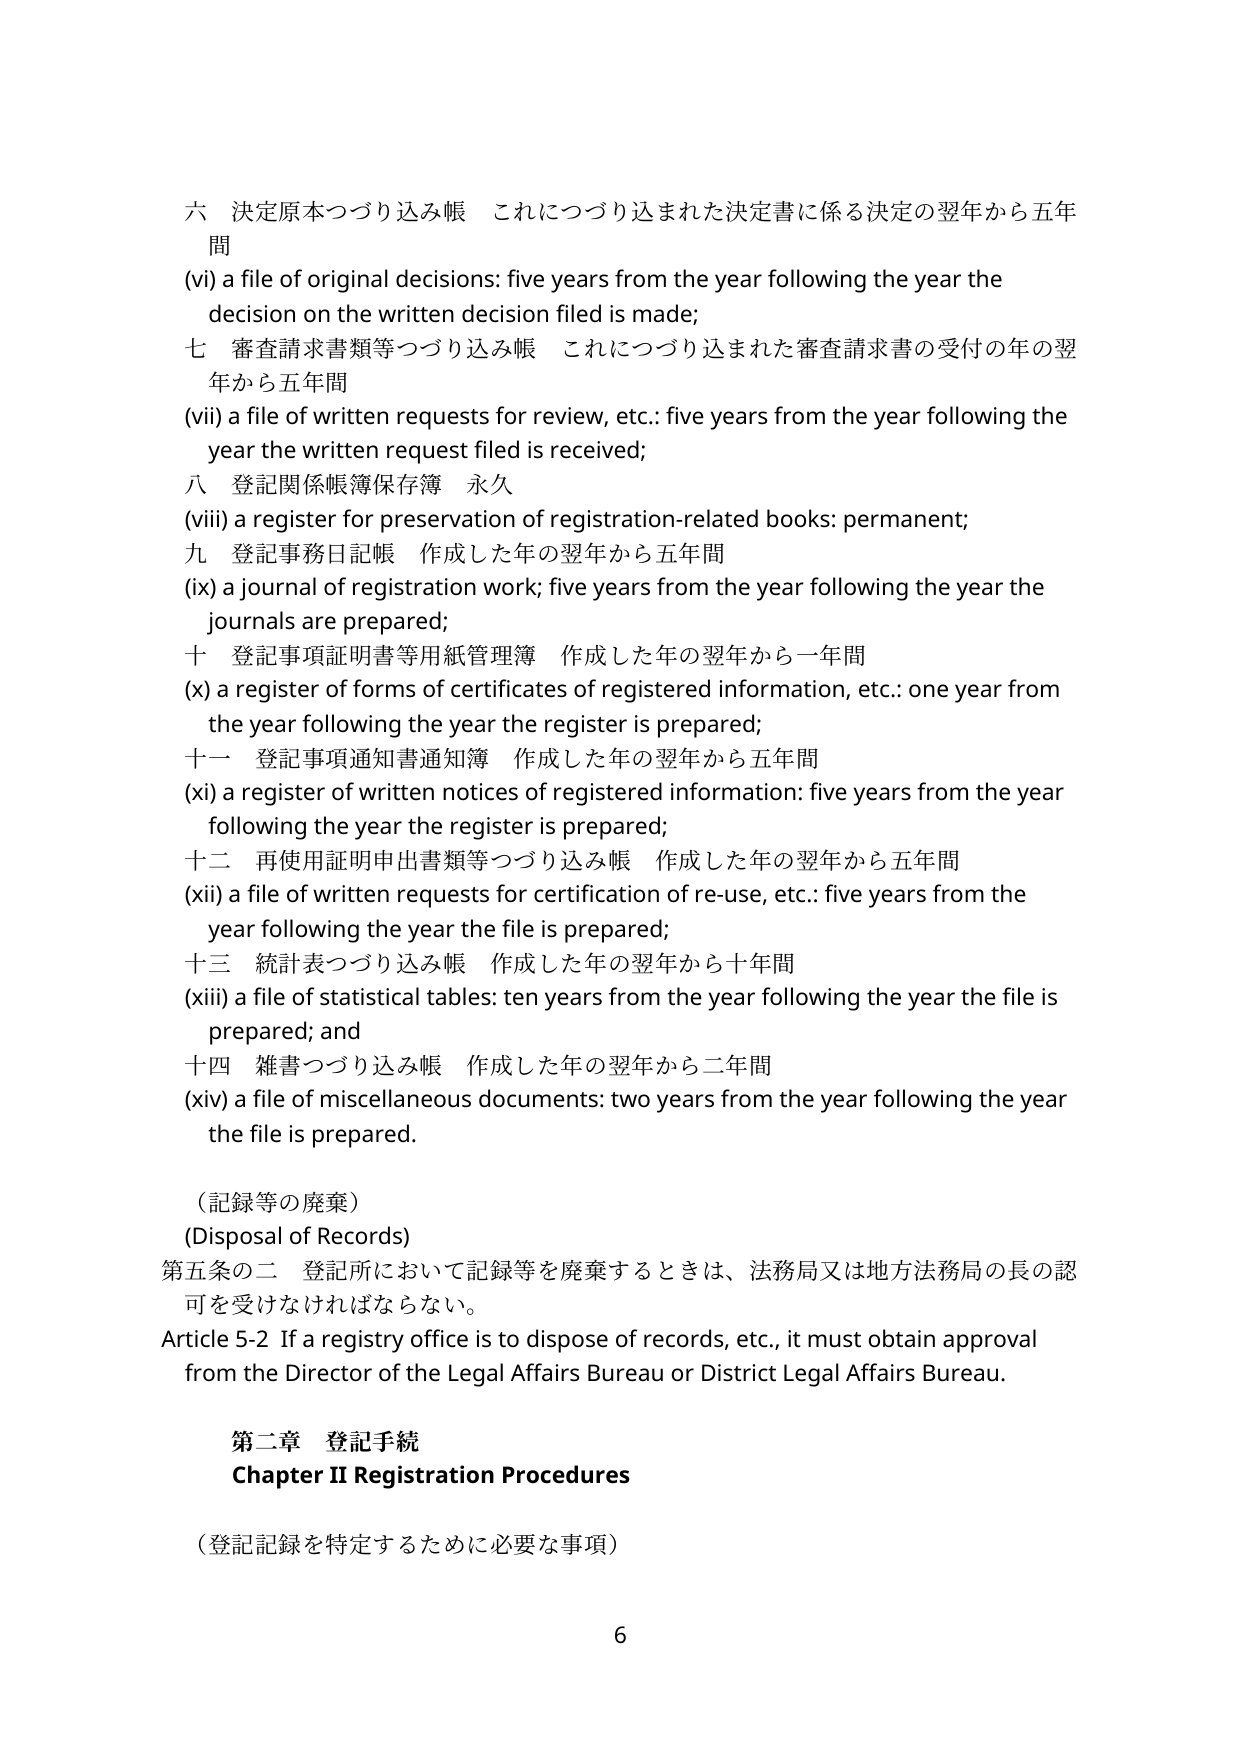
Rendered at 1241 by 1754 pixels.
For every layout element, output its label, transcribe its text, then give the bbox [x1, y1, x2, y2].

text 十 登記事項証明書等用紙管理簿 作成した年の翌年から一年間 [184, 638, 1079, 672]
text 十三 統計表つづり込み帳 作成した年の翌年から十年間 [184, 945, 1079, 979]
text (ix) a journal of registration work; five years from the year following the year the journals are prepared; [184, 569, 1079, 638]
text 七 審査請求書類等つづり込み帳 これにつづり込まれた審査請求書の受付の年の翌年から五年間 [184, 330, 1079, 399]
text 十一 登記事項通知書通知簿 作成した年の翌年から五年間 [184, 740, 1079, 774]
text 十四 雑書つづり込み帳 作成した年の翌年から二年間 [184, 1048, 1079, 1082]
text (xiv) a file of miscellaneous documents: two years from the year following the year the file is prepared. [184, 1082, 1079, 1150]
text 第二章 登記手続 [230, 1424, 1079, 1458]
text 九 登記事務日記帳 作成した年の翌年から五年間 [184, 535, 1079, 569]
text Article 5-2 If a registry office is to dispose of records, etc., it must obtain approval from the Director of the Legal Affairs Bureau or District Legal Affairs Bureau. [161, 1321, 1079, 1389]
text （登記記録を特定するために必要な事項） [184, 1526, 1079, 1560]
text (viii) a register for preservation of registration-related books: permanent; [184, 501, 1079, 535]
text （記録等の廃棄） [184, 1184, 1079, 1219]
text (xiii) a file of statistical tables: ten years from the year following the year the file is prepared; and [184, 979, 1079, 1048]
text (vii) a file of written requests for review, etc.: five years from the year following the year the written request filed is received; [184, 399, 1079, 467]
text 第五条の二 登記所において記録等を廃棄するときは、法務局又は地方法務局の長の認可を受けなければならない。 [161, 1253, 1079, 1321]
text 十二 再使用証明申出書類等つづり込み帳 作成した年の翌年から五年間 [184, 843, 1079, 877]
text (xi) a register of written notices of registered information: five years from the year following the year the register is prepared; [184, 774, 1079, 843]
text (Disposal of Records) [184, 1219, 1079, 1253]
text (x) a register of forms of certificates of registered information, etc.: one year from the year following the year the register is prepared; [184, 672, 1079, 740]
text 六 決定原本つづり込み帳 これにつづり込まれた決定書に係る決定の翌年から五年間 [184, 194, 1079, 262]
text Chapter II Registration Procedures [230, 1458, 1079, 1492]
text (xii) a file of written requests for certification of re-use, etc.: five years from the year following the year the file is prepared; [184, 877, 1079, 945]
text (vi) a file of original decisions: five years from the year following the year the decision on the written decision filed is made; [184, 262, 1079, 330]
text 八 登記関係帳簿保存簿 永久 [184, 467, 1079, 501]
